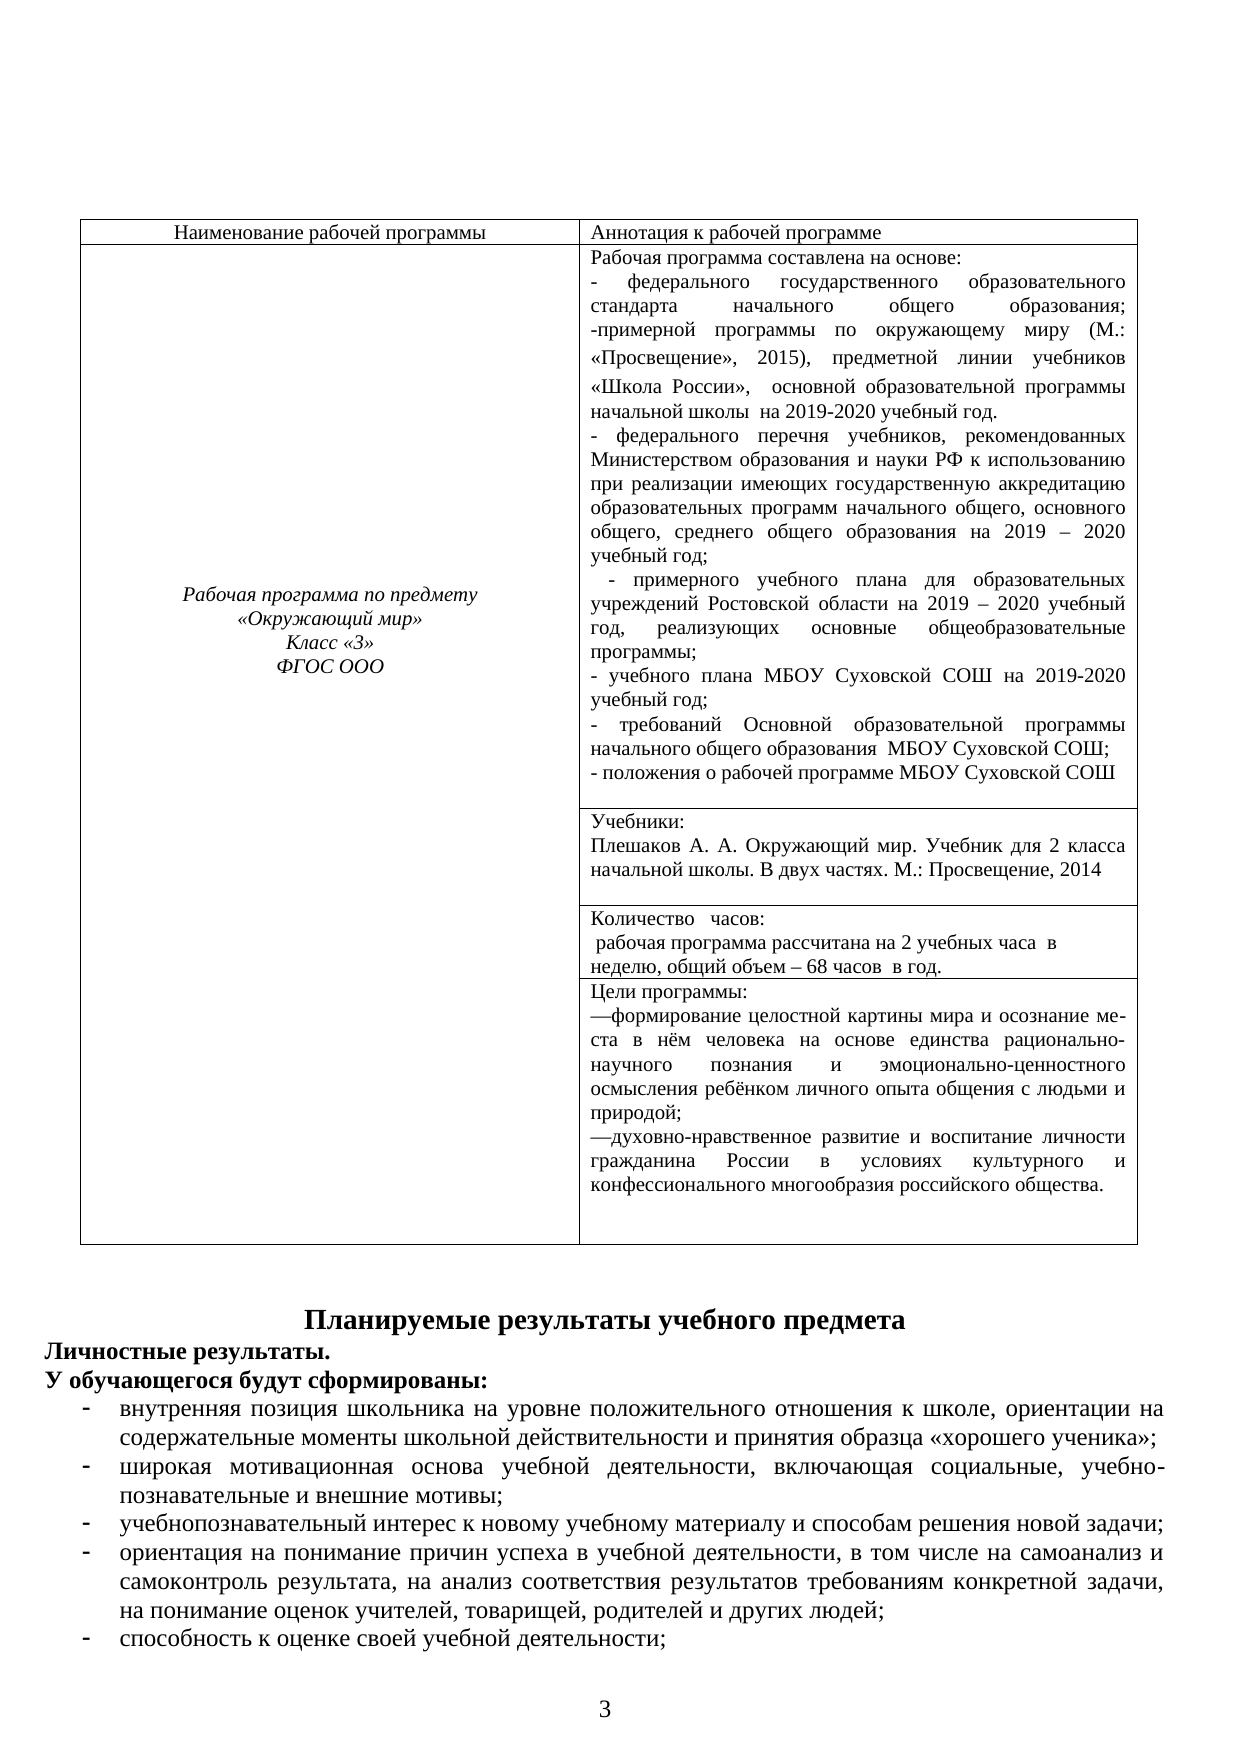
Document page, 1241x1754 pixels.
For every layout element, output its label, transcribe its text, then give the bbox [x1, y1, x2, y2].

table_cell Количество часов: рабочая программа рассчитана на 2 учебных часа в неделю, общий объем – 68 часов в год. [580, 906, 1137, 978]
list учебнопознавательный интерес к новому учебному материалу и способам решения новой задачи; [82, 1508, 1165, 1537]
text Личностные результаты. [44, 1336, 1165, 1365]
list широкая мотивационная основа учебной деятельности, включающая социальные, учебнопознавательные и внешние мотивы; [82, 1451, 1165, 1508]
table_cell Рабочая программа по предмету «Окружающий мир» Класс «3» ФГОС ООО [81, 245, 579, 1244]
text У обучающегося будут сформированы: [44, 1365, 1165, 1393]
table_header Аннотация к рабочей программе [580, 220, 1137, 244]
table_cell Учебники: Плешаков А. А. Окружающий мир. Учебник для 2 класса начальной школы. В двух частях. М.: Просвещение, 2014 [580, 809, 1137, 905]
list ориентация на понимание причин успеха в учебной деятельности, в том числе на самоанализ и самоконтроль результата, на анализ соответствия результатов требованиям конкретной задачи, на понимание оценок учителей, товарищей, родителей и других людей; [82, 1537, 1165, 1623]
table_cell Цели программы: —формирование целостной картины мира и осознание места в нём человека на основе единства рационально-научного познания и эмоционально-ценностного осмысления ребёнком личного опыта общения с людьми и природой; —духовно-нравственное развитие и воспитание личности гражданина России в условиях культурного и конфессионального многообразия российского общества. [580, 979, 1137, 1244]
list внутренняя позиция школьника на уровне положительного отношения к школе, ориентации на содержательные моменты школьной действительности и принятия образца «хорошего ученика»; [82, 1393, 1165, 1451]
text Планируемые результаты учебного предмета [44, 1302, 1165, 1336]
list способность к оценке своей учебной деятельности; [82, 1623, 1165, 1652]
table_cell Рабочая программа составлена на основе: - федерального государственного образовательного стандарта начального общего образования; -примерной программы по окружающему миру (М.: «Просвещение», 2015), предметной линии учебников «Школа России», основной образовательной программы начальной школы на 2019-2020 учебный год. - федерального перечня учебников, рекомендованных Министерством образования и науки РФ к использованию при реализации имеющих государственную аккредитацию образовательных программ начального общего, основного общего, среднего общего образования на 2019 – 2020 учебный год; - примерного учебного плана для образовательных учреждений Ростовской области на 2019 – 2020 учебный год, реализующих основные общеобразовательные программы; - учебного плана МБОУ Суховской СОШ на 2019-2020 учебный год; - требований Основной образовательной программы начального общего образования МБОУ Суховской СОШ; - положения о рабочей программе МБОУ Суховской СОШ [580, 245, 1137, 808]
table_header Наименование рабочей программы [81, 220, 579, 244]
